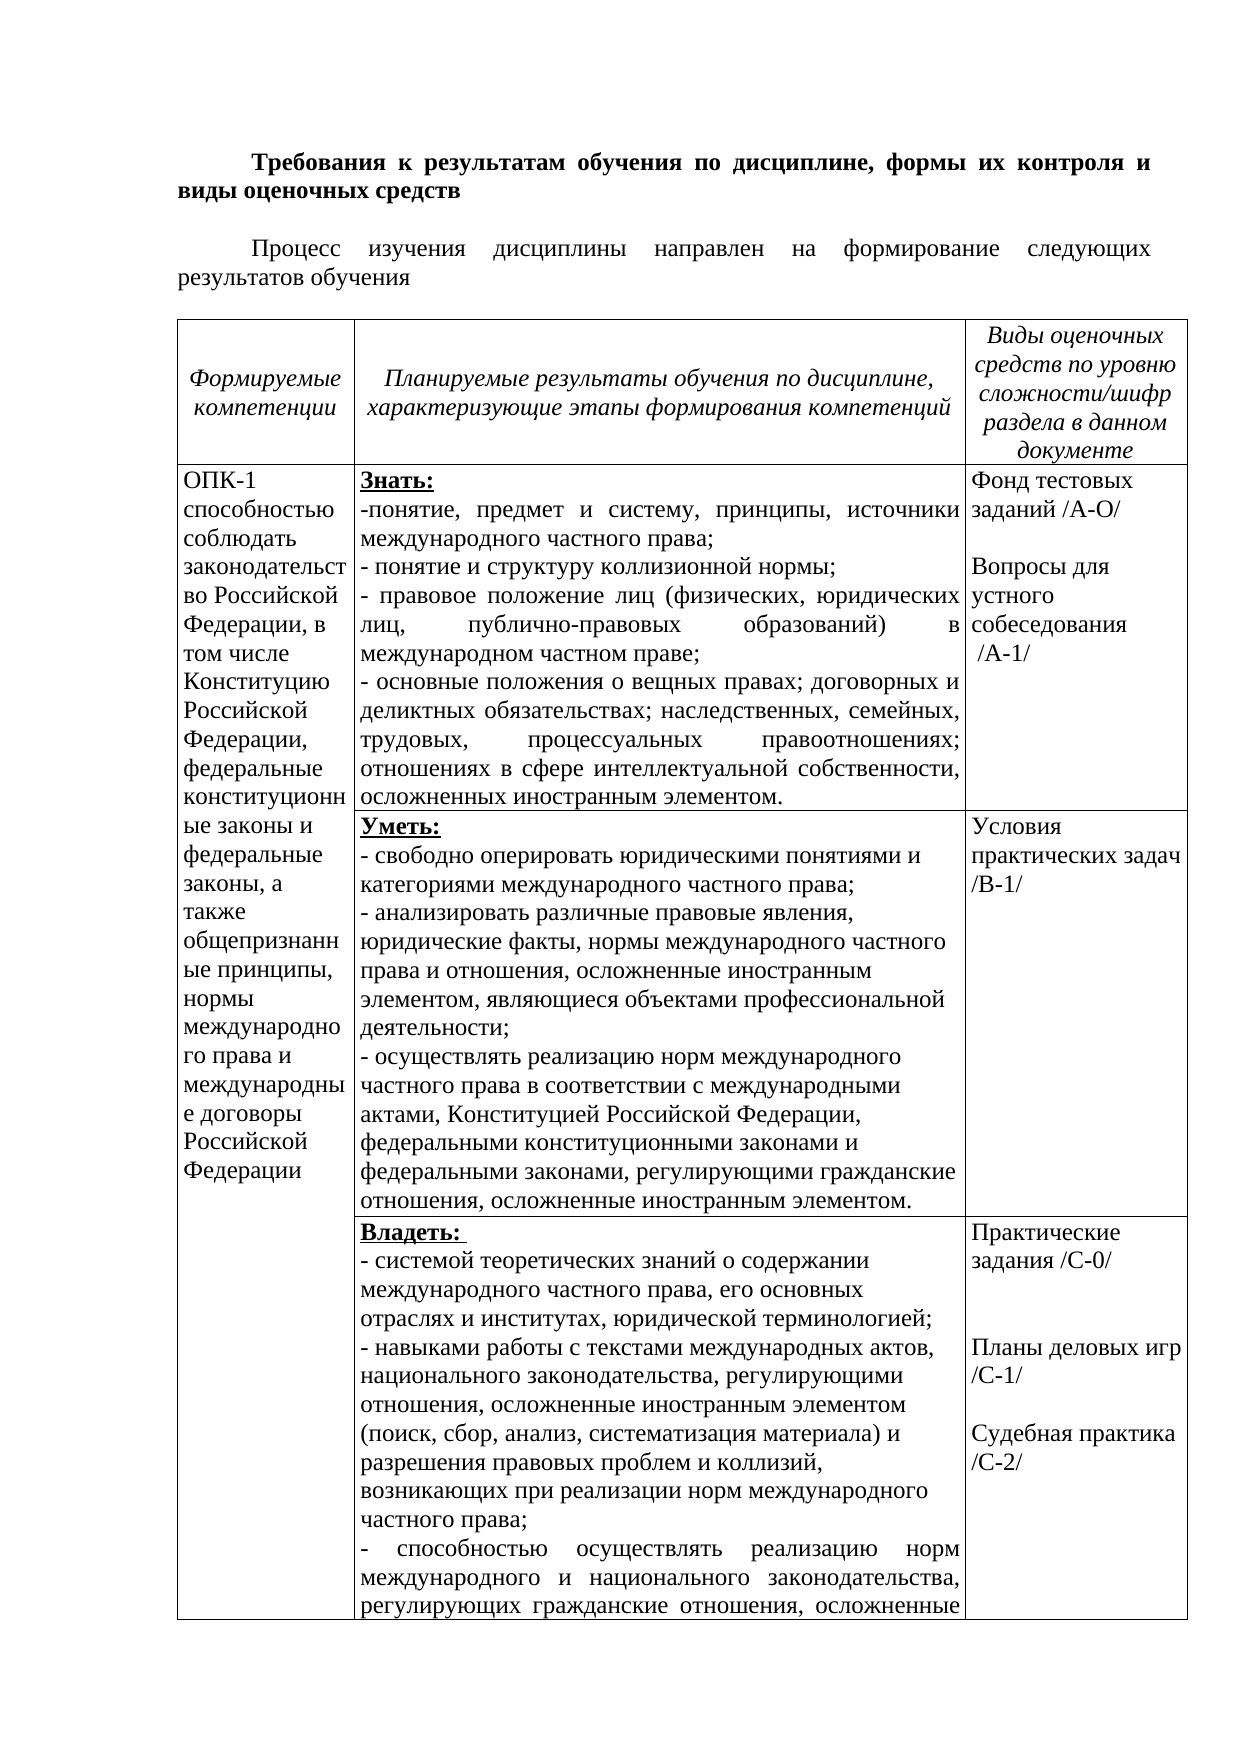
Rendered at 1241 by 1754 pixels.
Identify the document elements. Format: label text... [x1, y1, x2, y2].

table_cell Фонд тестовых заданий /А-О/ Вопросы для устного собеседования /А-1/ [966, 465, 1187, 810]
text Процесс изучения дисциплины направлен на формирование следующих результатов обучения [177, 233, 1152, 291]
table_cell Знать: -понятие, предмет и систему, принципы, источники международного частного права; - понятие и структуру коллизионной нормы; - правовое положение лиц (физических, юридических лиц, публично-правовых образований) в международном частном праве; - основные положения о вещных правах; договорных и деликтных обязательствах; наследственных, семейных, трудовых, процессуальных правоотношениях; отношениях в сфере интеллектуальной собственности, осложненных иностранным элементом. [355, 465, 965, 810]
table_cell ОПК-1 способностью соблюдать законодательство Российской Федерации, в том числе Конституцию Российской Федерации, федеральные конституционные законы и федеральные законы, а также общепризнанные принципы, нормы международного права и международные договоры Российской Федерации [178, 465, 354, 1619]
table_header Планируемые результаты обучения по дисциплине, характеризующие этапы формирования компетенций [355, 320, 965, 464]
table_header Виды оценочных средств по уровню сложности/шифр раздела в данном документе [966, 320, 1187, 464]
table_header Формируемые компетенции [178, 320, 354, 464]
table_cell Практические задания /С-0/ Планы деловых игр /С-1/ Судебная практика /С-2/ [966, 1217, 1187, 1619]
table_cell Условия практических задач /В-1/ [966, 811, 1187, 1216]
text Требования к результатам обучения по дисциплине, формы их контроля и виды оценочных средств [177, 147, 1152, 204]
table_cell Уметь: - свободно оперировать юридическими понятиями и категориями международного частного права; - анализировать различные правовые явления, юридические факты, нормы международного частного права и отношения, осложненные иностранным элементом, являющиеся объектами профессиональной деятельности; - осуществлять реализацию норм международного частного права в соответствии с международными актами, Конституцией Российской Федерации, федеральными конституционными законами и федеральными законами, регулирующими гражданские отношения, осложненные иностранным элементом. [355, 811, 965, 1216]
